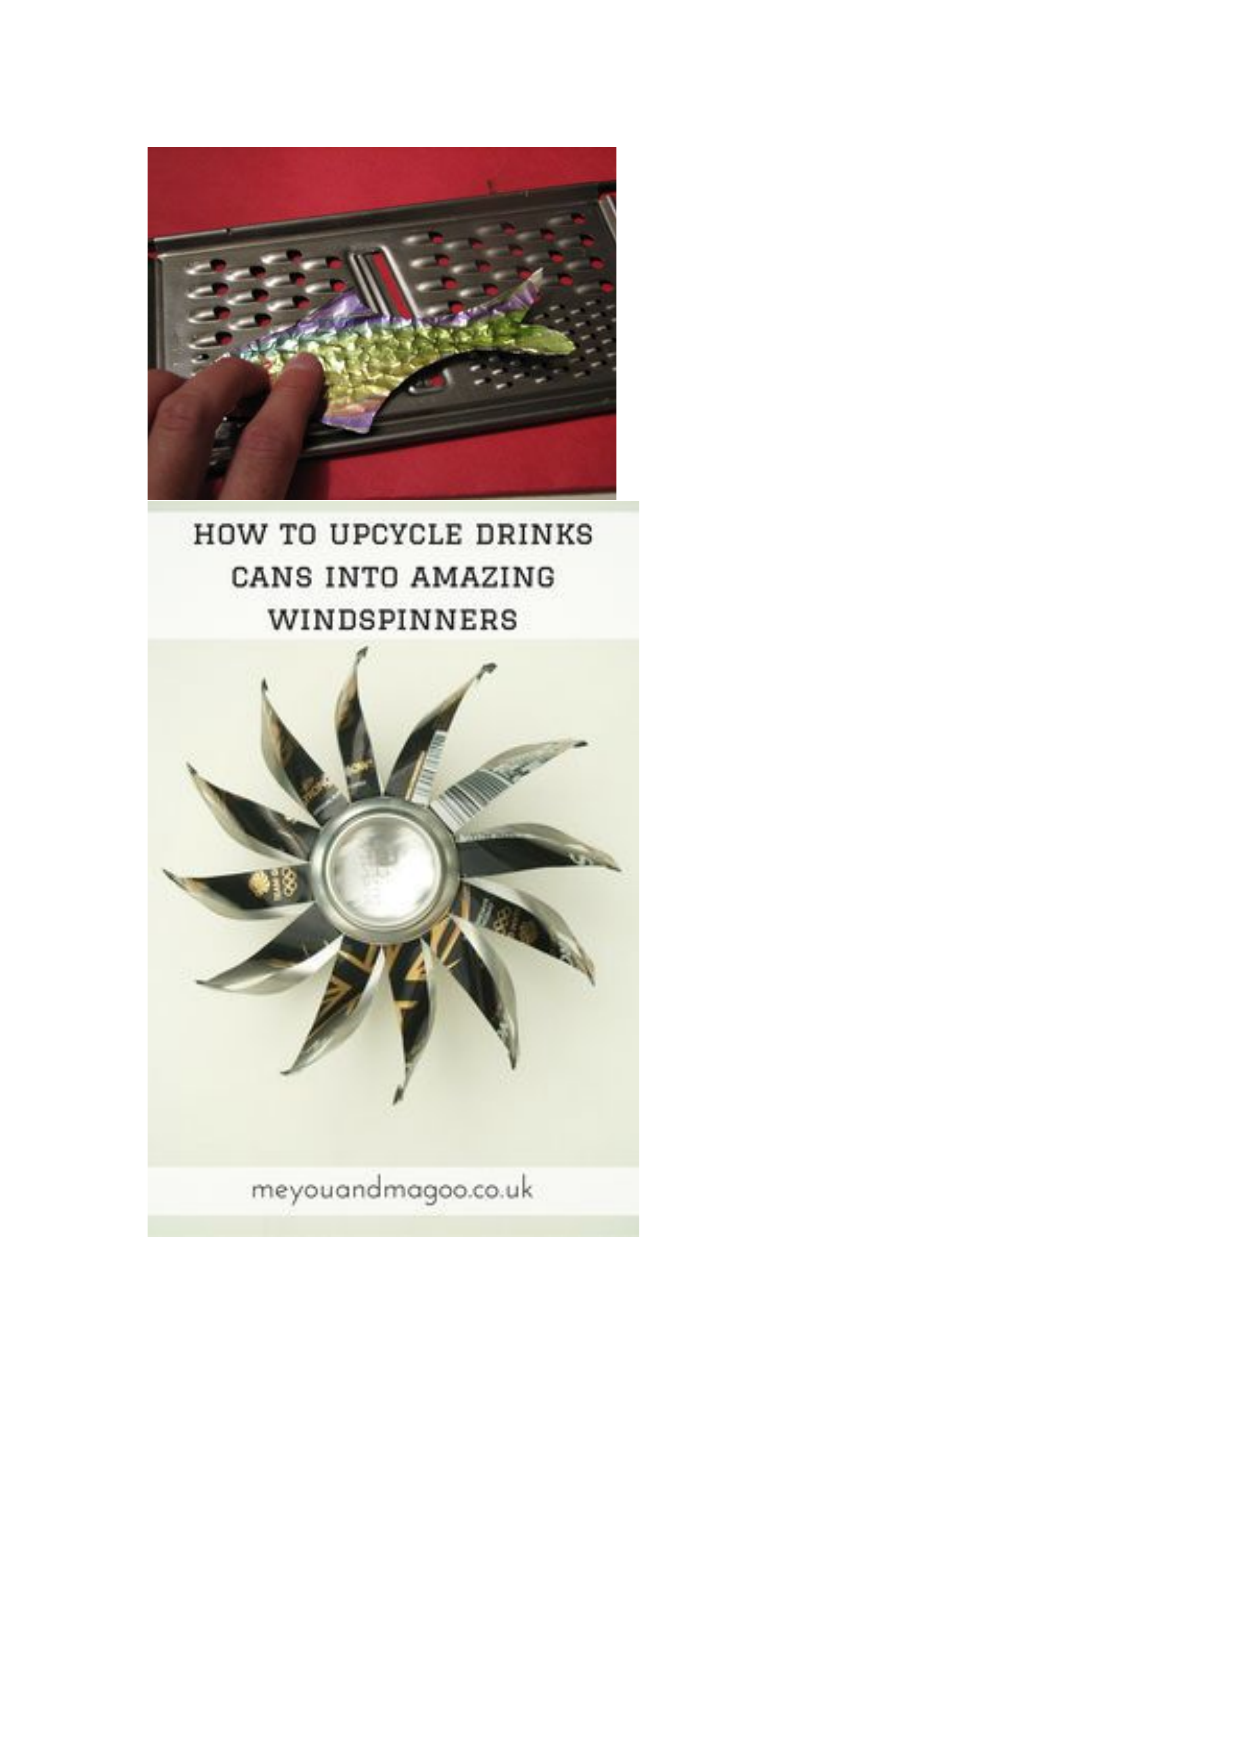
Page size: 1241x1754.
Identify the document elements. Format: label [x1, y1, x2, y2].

picture [147, 147, 617, 500]
picture [147, 501, 640, 1237]
